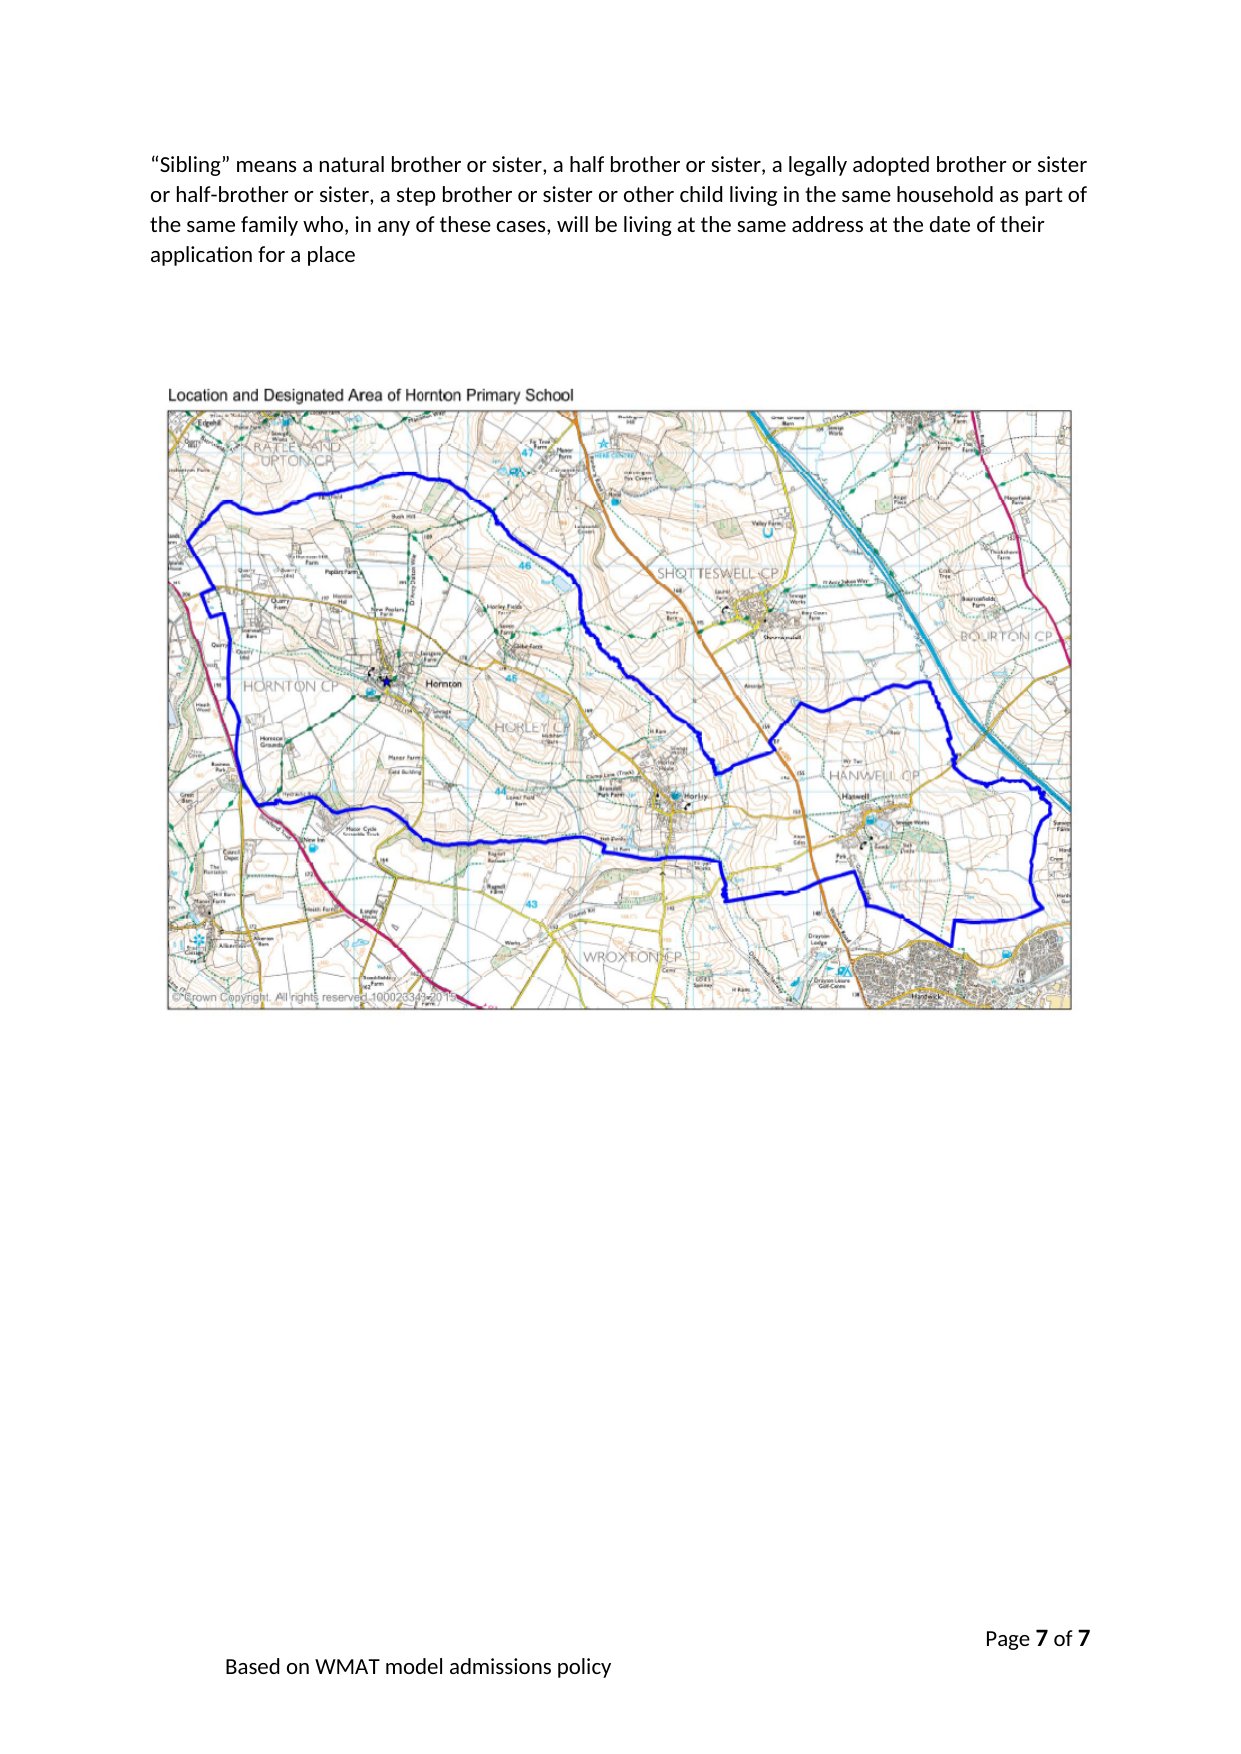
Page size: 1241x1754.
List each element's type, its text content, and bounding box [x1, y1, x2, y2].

text “Sibling” means a natural brother or sister, a half brother or sister, a legally adopted brother or sister or half-brother or sister, a step brother or sister or other child living in the same household as part of the same family who, in any of these cases, will be living at the same address at the date of their application for a place [150, 150, 1090, 269]
